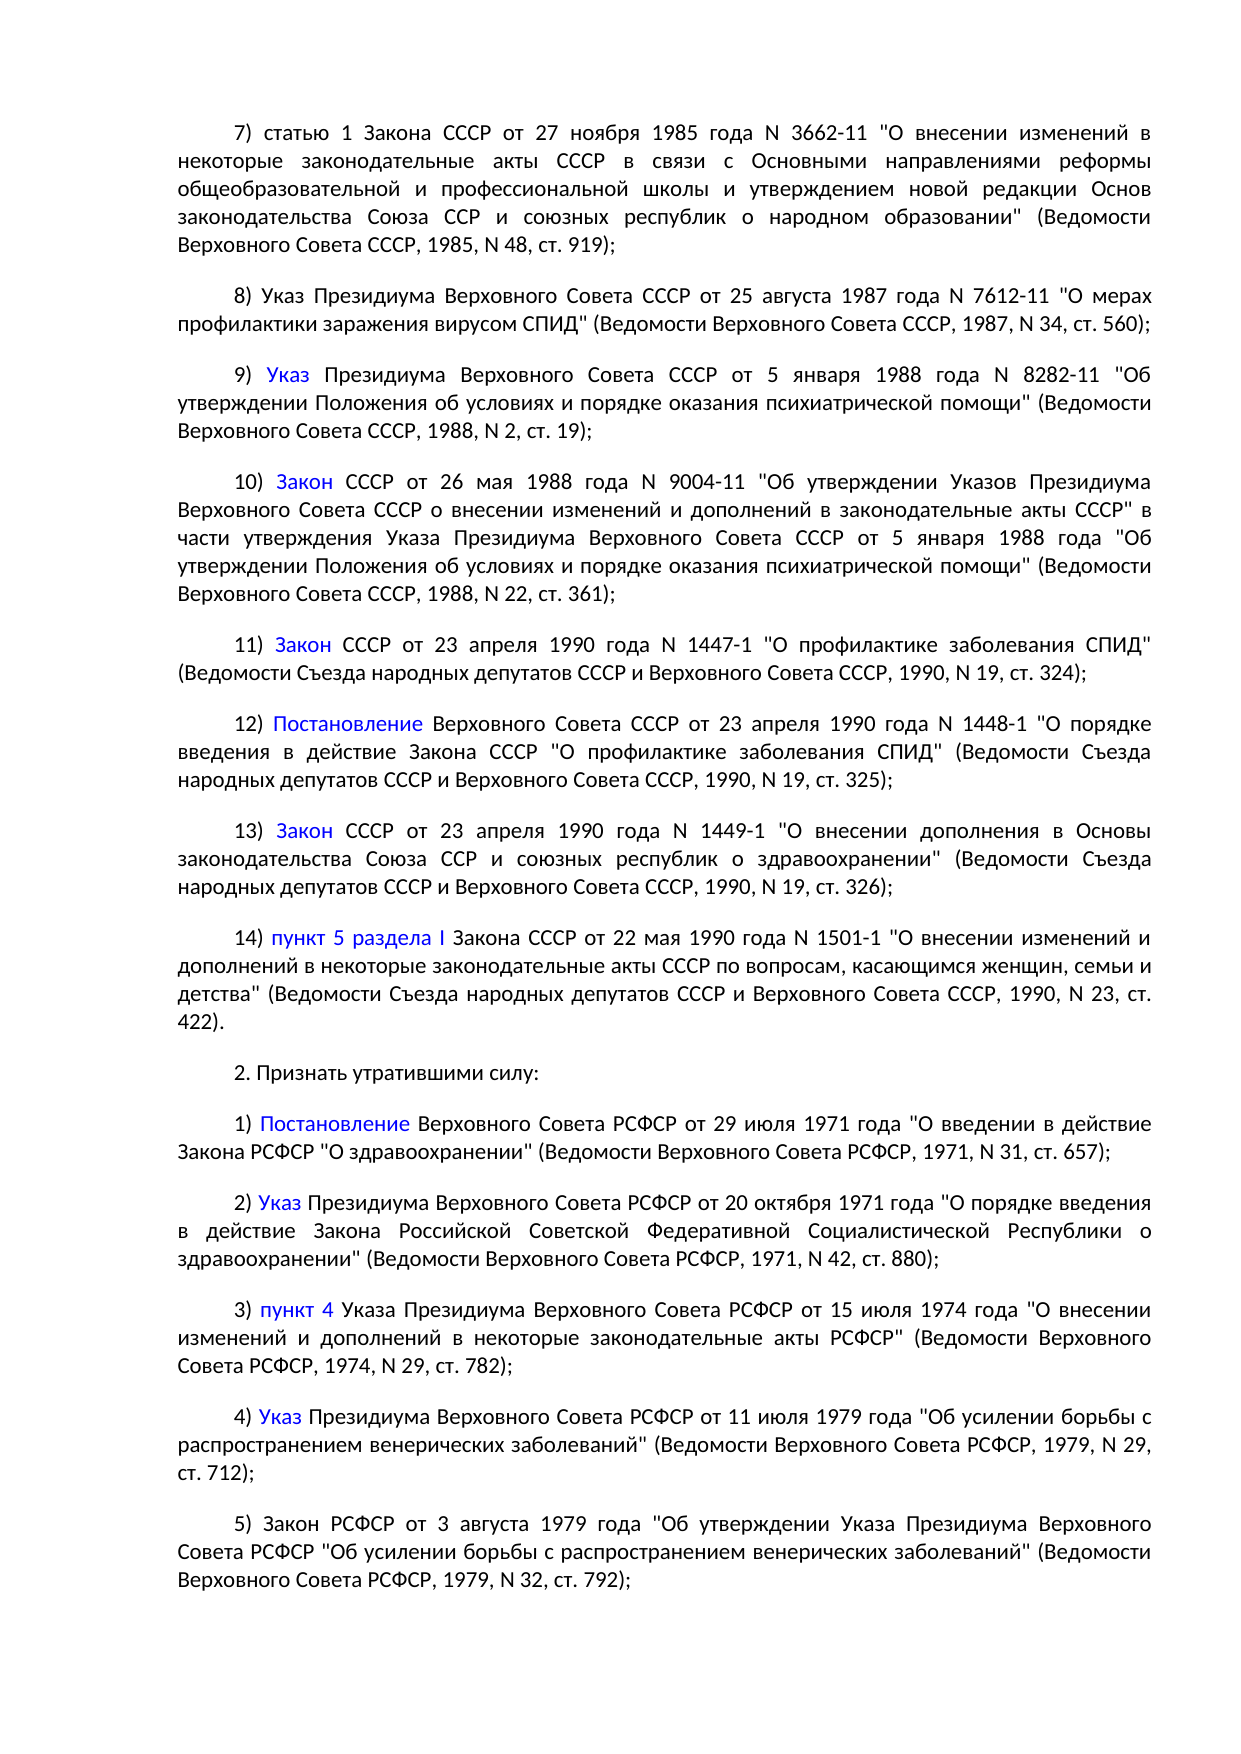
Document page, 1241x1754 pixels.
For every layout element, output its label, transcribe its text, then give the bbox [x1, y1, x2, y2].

text 10) Закон СССР от 26 мая 1988 года N 9004-11 "Об утверждении Указов Президиума Верховного Совета СССР о внесении изменений и дополнений в законодательные акты СССР" в части утверждения Указа Президиума Верховного Совета СССР от 5 января 1988 года "Об утверждении Положения об условиях и порядке оказания психиатрической помощи" (Ведомости Верховного Совета СССР, 1988, N 22, ст. 361); [177, 467, 1152, 607]
text 11) Закон СССР от 23 апреля 1990 года N 1447-1 "О профилактике заболевания СПИД" (Ведомости Съезда народных депутатов СССР и Верховного Совета СССР, 1990, N 19, ст. 324); [177, 630, 1152, 686]
text 13) Закон СССР от 23 апреля 1990 года N 1449-1 "О внесении дополнения в Основы законодательства Союза ССР и союзных республик о здравоохранении" (Ведомости Съезда народных депутатов СССР и Верховного Совета СССР, 1990, N 19, ст. 326); [177, 816, 1152, 900]
text 12) Постановление Верховного Совета СССР от 23 апреля 1990 года N 1448-1 "О порядке введения в действие Закона СССР "О профилактике заболевания СПИД" (Ведомости Съезда народных депутатов СССР и Верховного Совета СССР, 1990, N 19, ст. 325); [177, 709, 1152, 793]
text 2. Признать утратившими силу: [177, 1058, 1152, 1086]
text 3) пункт 4 Указа Президиума Верховного Совета РСФСР от 15 июля 1974 года "О внесении изменений и дополнений в некоторые законодательные акты РСФСР" (Ведомости Верховного Совета РСФСР, 1974, N 29, ст. 782); [177, 1295, 1152, 1379]
text 14) пункт 5 раздела I Закона СССР от 22 мая 1990 года N 1501-1 "О внесении изменений и дополнений в некоторые законодательные акты СССР по вопросам, касающимся женщин, семьи и детства" (Ведомости Съезда народных депутатов СССР и Верховного Совета СССР, 1990, N 23, ст. 422). [177, 923, 1152, 1035]
text 2) Указ Президиума Верховного Совета РСФСР от 20 октября 1971 года "О порядке введения в действие Закона Российской Советской Федеративной Социалистической Республики о здравоохранении" (Ведомости Верховного Совета РСФСР, 1971, N 42, ст. 880); [177, 1188, 1152, 1272]
text 9) Указ Президиума Верховного Совета СССР от 5 января 1988 года N 8282-11 "Об утверждении Положения об условиях и порядке оказания психиатрической помощи" (Ведомости Верховного Совета СССР, 1988, N 2, ст. 19); [177, 360, 1152, 444]
text 5) Закон РСФСР от 3 августа 1979 года "Об утверждении Указа Президиума Верховного Совета РСФСР "Об усилении борьбы с распространением венерических заболеваний" (Ведомости Верховного Совета РСФСР, 1979, N 32, ст. 792); [177, 1509, 1152, 1593]
text 1) Постановление Верховного Совета РСФСР от 29 июля 1971 года "О введении в действие Закона РСФСР "О здравоохранении" (Ведомости Верховного Совета РСФСР, 1971, N 31, ст. 657); [177, 1109, 1152, 1165]
text 7) статью 1 Закона СССР от 27 ноября 1985 года N 3662-11 "О внесении изменений в некоторые законодательные акты СССР в связи с Основными направлениями реформы общеобразовательной и профессиональной школы и утверждением новой редакции Основ законодательства Союза ССР и союзных республик о народном образовании" (Ведомости Верховного Совета СССР, 1985, N 48, ст. 919); [177, 118, 1152, 258]
text 8) Указ Президиума Верховного Совета СССР от 25 августа 1987 года N 7612-11 "О мерах профилактики заражения вирусом СПИД" (Ведомости Верховного Совета СССР, 1987, N 34, ст. 560); [177, 281, 1152, 337]
text 4) Указ Президиума Верховного Совета РСФСР от 11 июля 1979 года "Об усилении борьбы с распространением венерических заболеваний" (Ведомости Верховного Совета РСФСР, 1979, N 29, ст. 712); [177, 1402, 1152, 1486]
